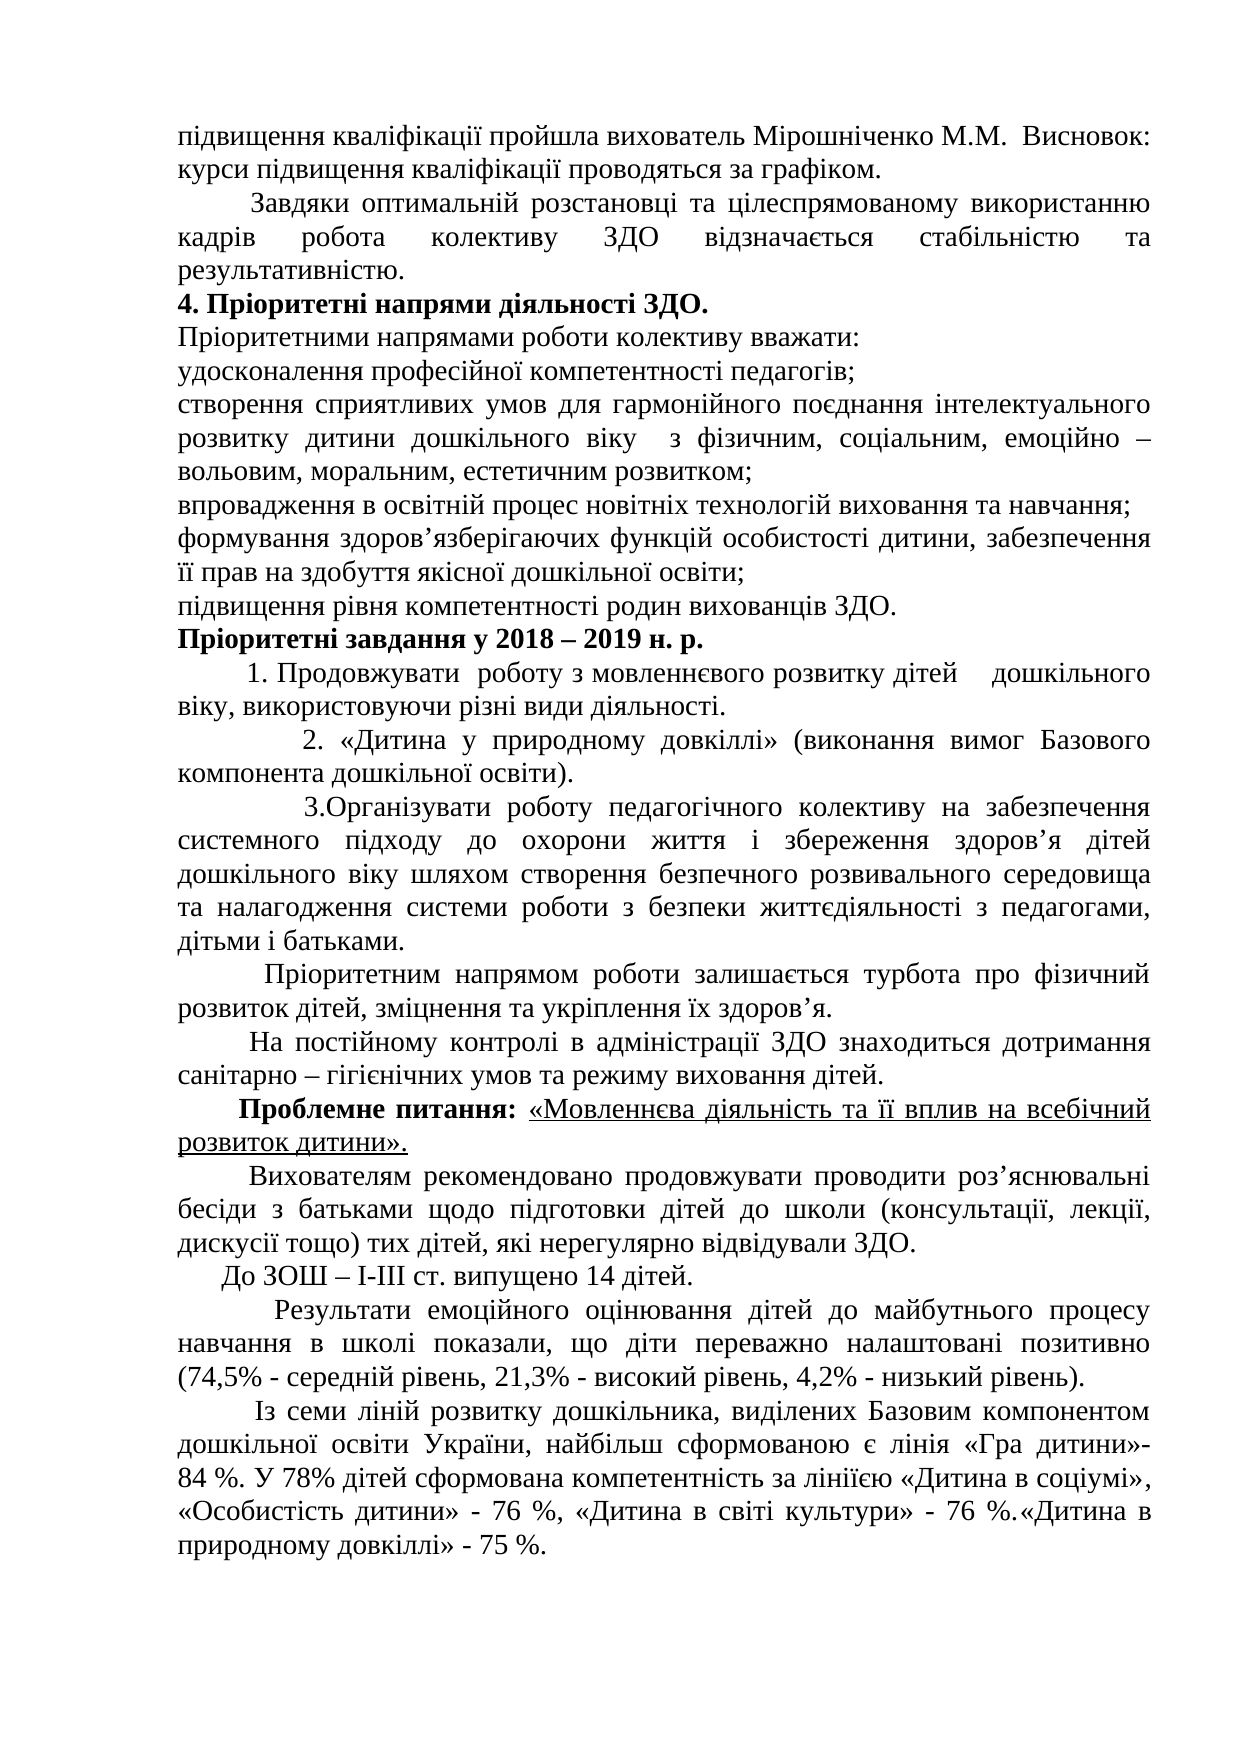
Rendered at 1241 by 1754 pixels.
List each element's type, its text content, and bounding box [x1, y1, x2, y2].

text Пріоритетним напрямом роботи залишається турбота про фізичний розвиток дітей, зміцнення та укріплення їх здоров’я. [177, 957, 1152, 1024]
text Із семи ліній розвитку дошкільника, виділених Базовим компонентом дошкільної освіти України, найбільш сформованою є лінія «Гра дитини»- 84 %. У 78% дітей сформована компетентність за лініїєю «Дитина в соціумі», «Особистість дитини» - 76 %, «Дитина в світі культури» - 76 %.«Дитина в природному довкіллі» - 75 %. [177, 1393, 1152, 1560]
text Результати емоційного оцінювання дітей до майбутнього процесу навчання в школі показали, що діти переважно налаштовані позитивно (74,5% - середній рівень, 21,3% - високий рівень, 4,2% - низький рівень). [177, 1292, 1152, 1393]
text 1. Продовжувати роботу з мовленнєвого розвитку дітей дошкільного віку, використовуючи різні види діяльності. [177, 655, 1152, 722]
text удосконалення професійної компетентності педагогів; [177, 353, 1152, 386]
text Пріоритетні завдання у 2018 – 2019 н. р. [177, 621, 1152, 655]
text формування здоров’язберігаючих функцій особистості дитини, забезпечення її прав на здобуття якісної дошкільної освіти; [177, 521, 1152, 588]
text Завдяки оптимальній розстановці та цілеспрямованому використанню кадрів робота колективу ЗДО відзначається стабільністю та результативністю. [177, 185, 1152, 286]
text До ЗОШ – I-III ст. випущено 14 дітей. [177, 1258, 1152, 1292]
text підвищення рівня компетентності родин вихованців ЗДО. [177, 588, 1152, 621]
text Проблемне питання: «Мовленнєва діяльність та її вплив на всебічний розвиток дитини». [177, 1091, 1152, 1158]
text впровадження в освітній процес новітніх технологій виховання та навчання; [177, 487, 1152, 521]
text 3.Організувати роботу педагогічного колективу на забезпечення системного підходу до охорони життя і збереження здоров’я дітей дошкільного віку шляхом створення безпечного розвивального середовища та налагодження системи роботи з безпеки життєдіяльності з педагогами, дітьми і батьками. [177, 789, 1152, 957]
text 2. «Дитина у природному довкіллі» (виконання вимог Базового компонента дошкільної освіти). [177, 722, 1152, 789]
text 4. Пріоритетні напрями діяльності ЗДО. [177, 286, 1152, 319]
text Вихователям рекомендовано продовжувати проводити роз’яснювальні бесіди з батьками щодо підготовки дітей до школи (консультації, лекції, дискусії тощо) тих дітей, які нерегулярно відвідували ЗДО. [177, 1158, 1152, 1258]
text Пріоритетними напрямами роботи колективу вважати: [177, 319, 1152, 353]
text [177, 118, 1152, 185]
text створення сприятливих умов для гармонійного поєднання інтелектуального розвитку дитини дошкільного віку з фізичним, соціальним, емоційно – вольовим, моральним, естетичним розвитком; [177, 386, 1152, 487]
text На постійному контролі в адміністрації ЗДО знаходиться дотримання санітарно – гігієнічних умов та режиму виховання дітей. [177, 1024, 1152, 1091]
